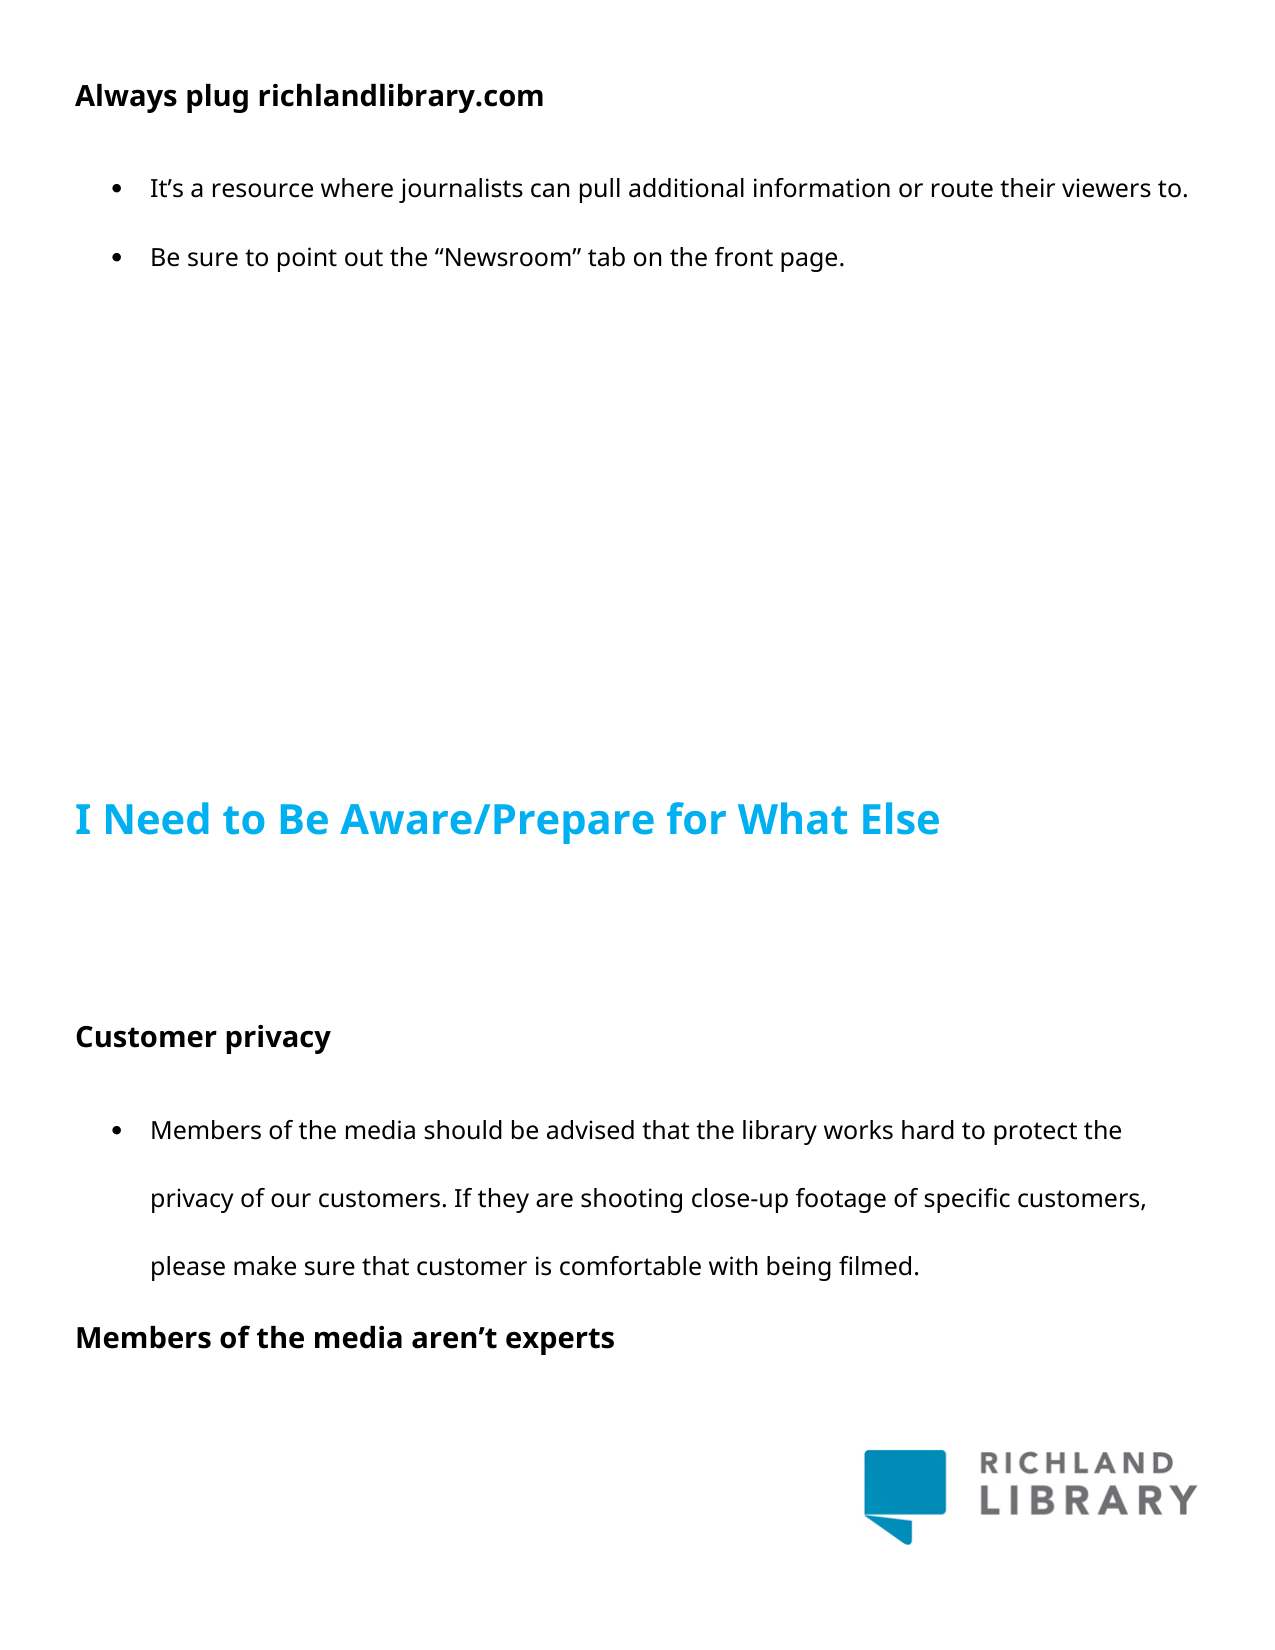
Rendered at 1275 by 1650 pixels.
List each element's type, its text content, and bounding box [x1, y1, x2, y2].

text Customer privacy [75, 1017, 1200, 1056]
text I Need to Be Aware/Prepare for What Else [75, 789, 1200, 846]
list Be sure to point out the “Newsroom” tab on the front page. [112, 239, 1200, 273]
text Members of the media aren’t experts [75, 1317, 1200, 1357]
picture [858, 1443, 1200, 1547]
text Always plug richlandlibrary.com [75, 75, 1200, 115]
list It’s a resource where journalists can pull additional information or route their viewers to. [112, 171, 1200, 205]
list Members of the media should be advised that the library works hard to protect the privacy of our customers. If they are shooting close-up footage of specific customers, please make sure that customer is comfortable with being filmed. [112, 1113, 1200, 1283]
